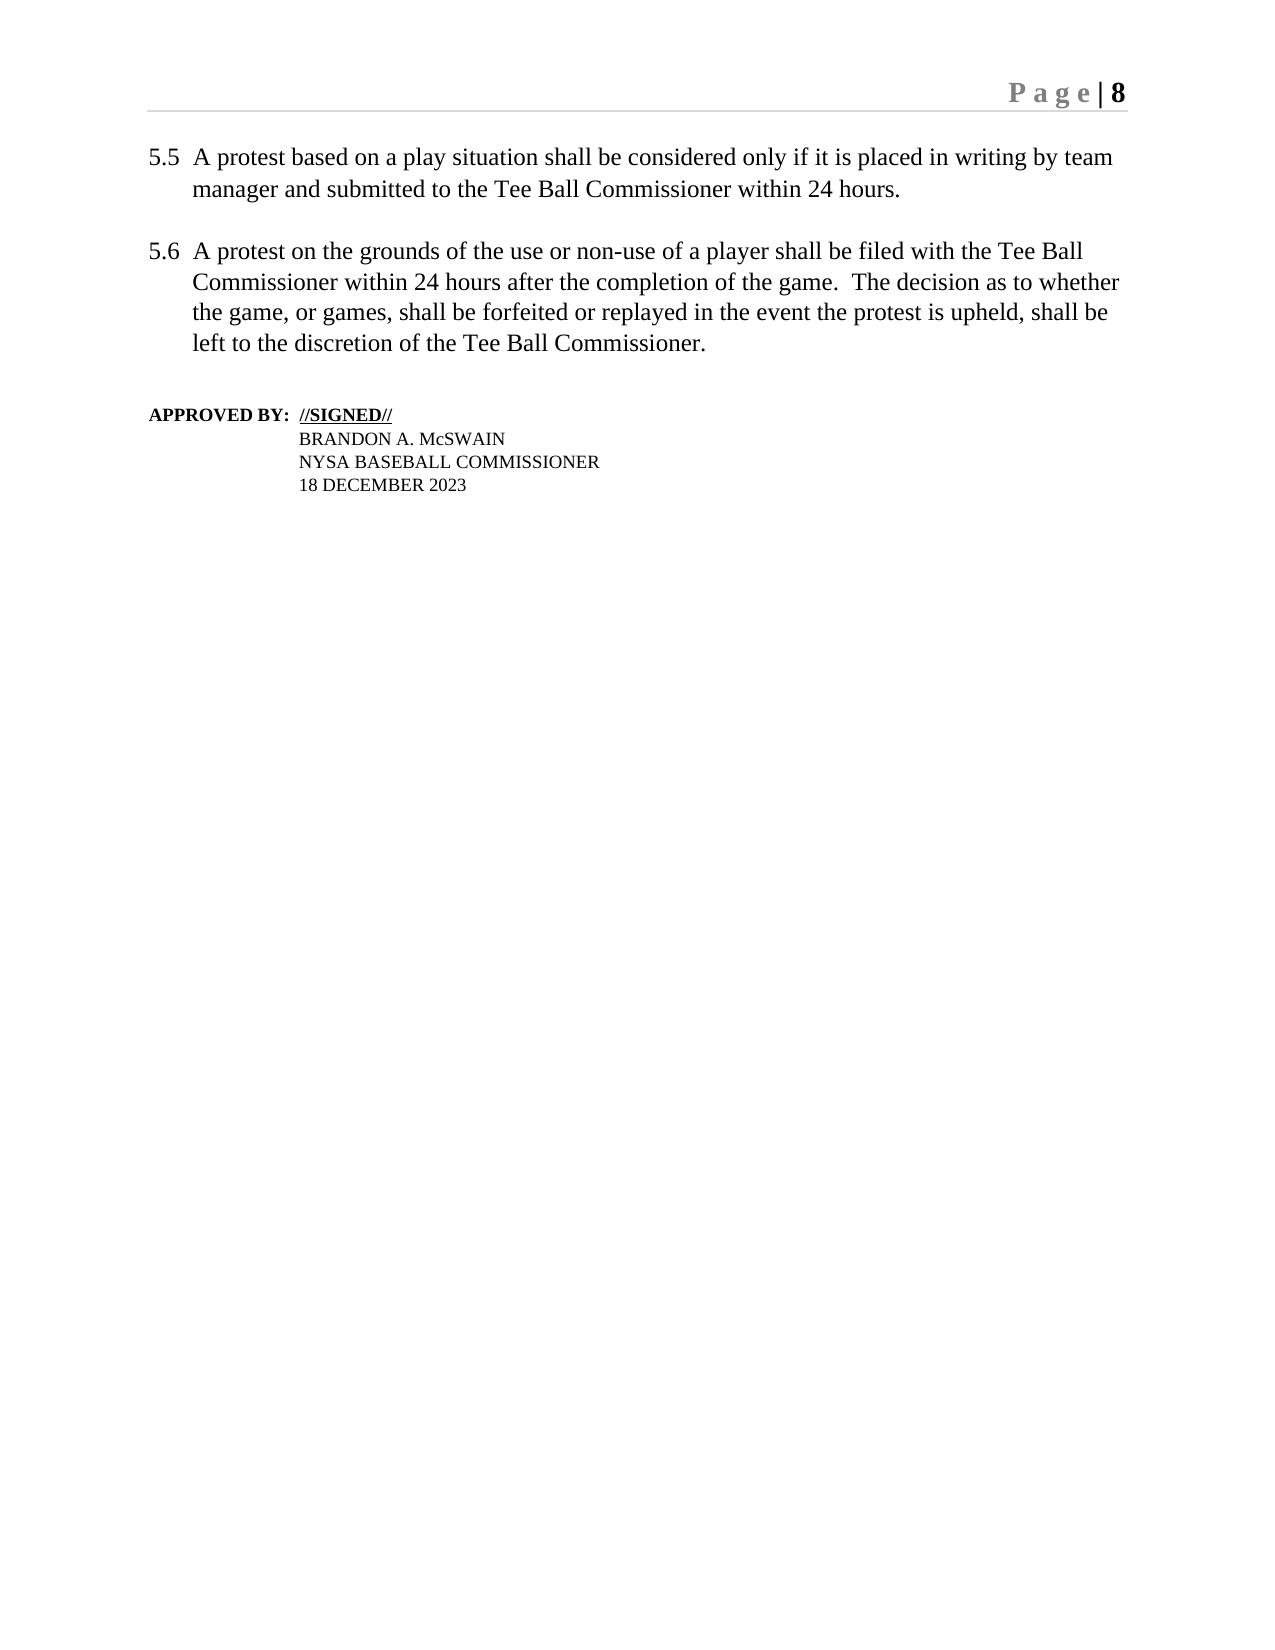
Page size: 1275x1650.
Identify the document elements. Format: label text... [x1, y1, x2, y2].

text 5.6 A protest on the grounds of the use or non-use of a player shall be filed with the Tee Ball [148, 236, 1125, 265]
text the game, or games, shall be forfeited or replayed in the event the protest is upheld, shall be [148, 297, 1125, 326]
text 18 DECEMBER 2023 [149, 474, 1136, 496]
text 5.5 A protest based on a play situation shall be considered only if it is placed in writing by team [148, 142, 1126, 171]
text Commissioner within 24 hours after the completion of the game. The decision as to whether [148, 267, 1125, 296]
text BRANDON A. McSWAIN [149, 427, 1136, 449]
text APPROVED BY: //SIGNED// [149, 404, 1136, 426]
text NYSA BASEBALL COMMISSIONER [149, 451, 1136, 472]
text left to the discretion of the Tee Ball Commissioner. [148, 328, 1125, 356]
text manager and submitted to the Tee Ball Commissioner within 24 hours. [148, 174, 1126, 202]
